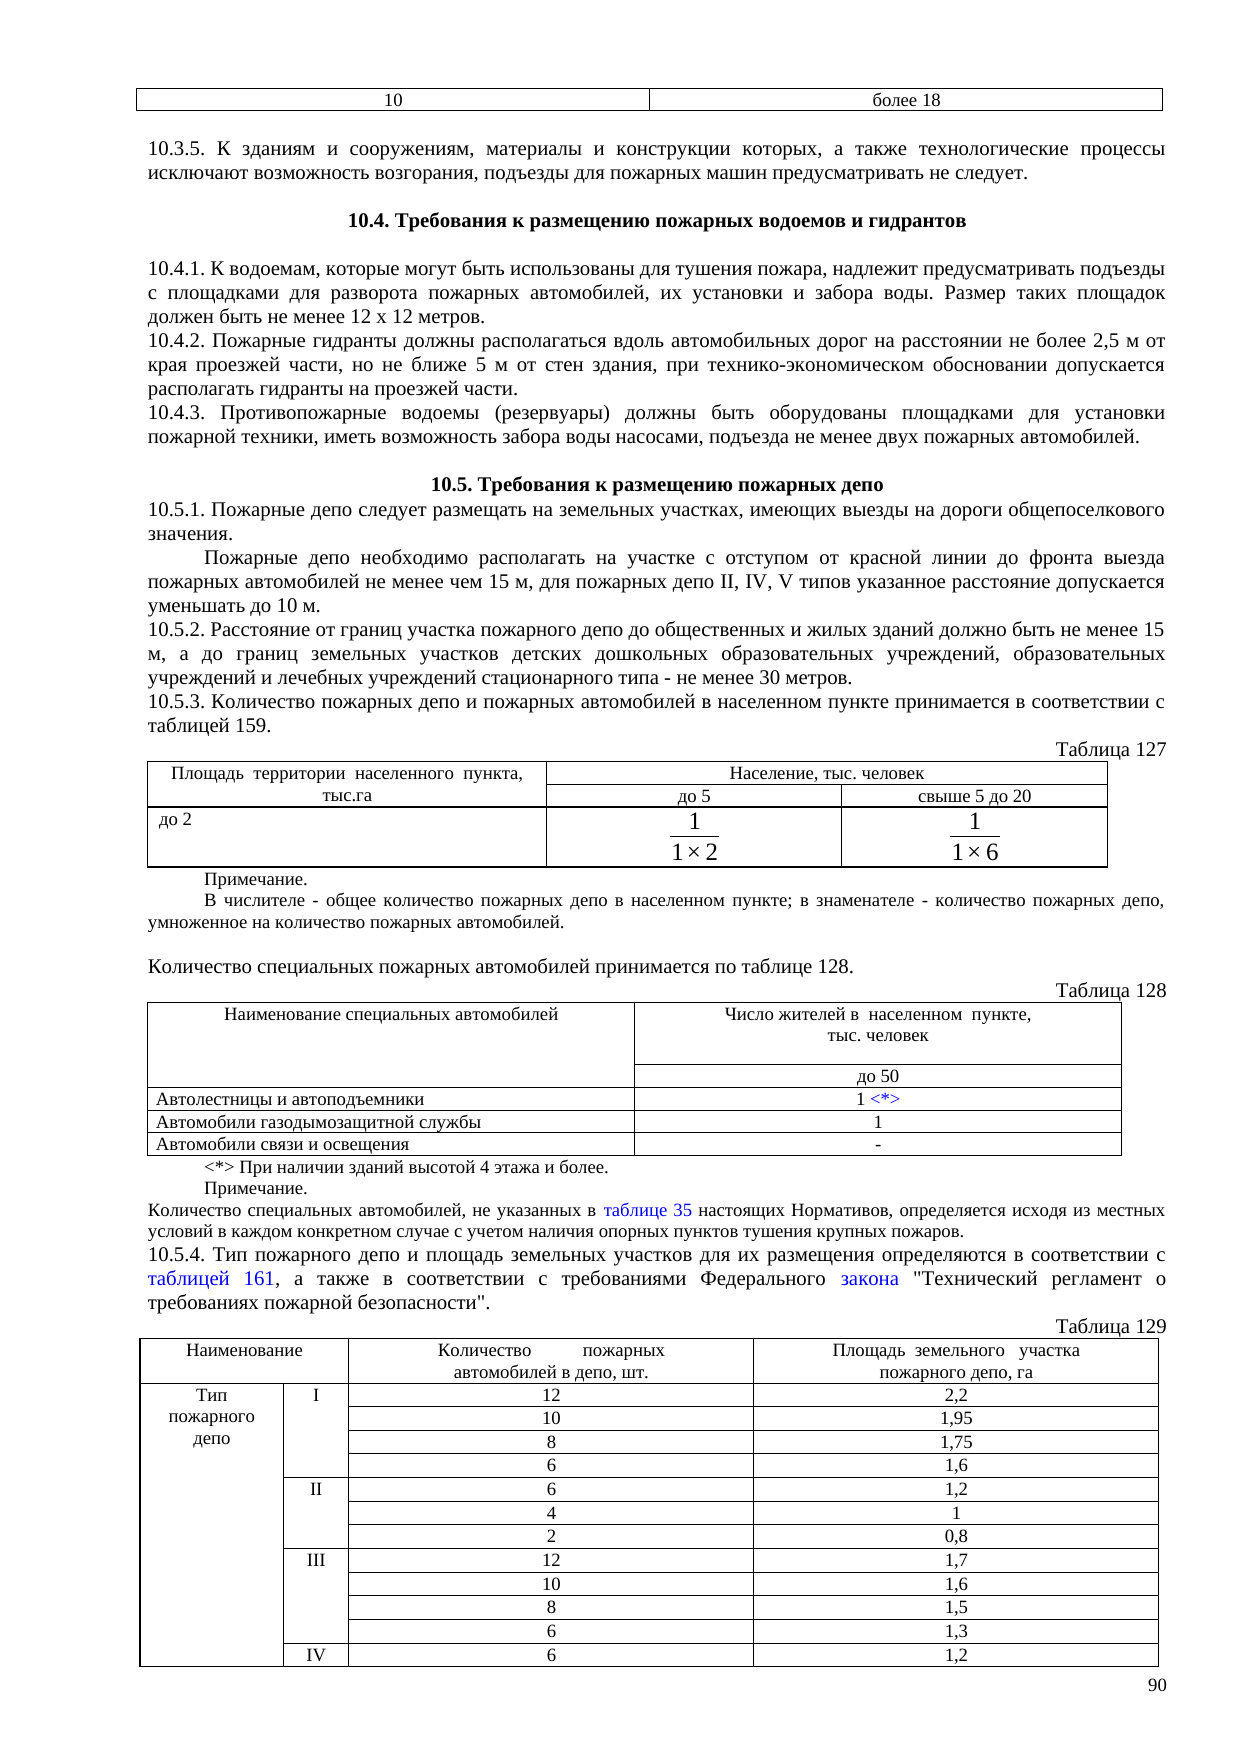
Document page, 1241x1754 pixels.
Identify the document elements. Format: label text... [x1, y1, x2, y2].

text 10.4. Требования к размещению пожарных водоемов и гидрантов [148, 208, 1166, 232]
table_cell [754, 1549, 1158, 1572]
text Таблица 127 [148, 737, 1166, 761]
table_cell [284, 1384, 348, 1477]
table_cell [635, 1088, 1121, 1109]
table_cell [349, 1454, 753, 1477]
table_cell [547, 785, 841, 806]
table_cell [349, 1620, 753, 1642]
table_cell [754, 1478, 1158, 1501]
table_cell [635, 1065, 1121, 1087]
text <*> При наличии зданий высотой 4 этажа и более. [148, 1156, 1166, 1177]
text 10.5.3. Количество пожарных депо и пожарных автомобилей в населенном пункте принимается в соответствии с таблицей 159. [148, 689, 1166, 737]
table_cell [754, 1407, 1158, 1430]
text Количество специальных автомобилей, не указанных в таблице 35 настоящих Нормативов, определяется исходя из местных условий в каждом конкретном случае с учетом наличия опорных пунктов тушения крупных пожаров. [148, 1199, 1166, 1242]
text 10.5.1. Пожарные депо следует размещать на земельных участках, имеющих выезды на дороги общепоселкового значения. [148, 496, 1166, 544]
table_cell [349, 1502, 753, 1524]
text В числителе - общее количество пожарных депо в населенном пункте; в знаменателе - количество пожарных депо, умноженное на количество пожарных автомобилей. [148, 889, 1166, 932]
text Примечание. [148, 867, 1166, 889]
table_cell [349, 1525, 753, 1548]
text 10.5.2. Расстояние от границ участка пожарного депо до общественных и жилых зданий должно быть не менее , а до границ земельных участков детских дошкольных образовательных учреждений, образовательных учреждений и лечебных учреждений стационарного типа - не менее . [148, 617, 1166, 689]
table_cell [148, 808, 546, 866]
text Таблица 128 [148, 978, 1166, 1002]
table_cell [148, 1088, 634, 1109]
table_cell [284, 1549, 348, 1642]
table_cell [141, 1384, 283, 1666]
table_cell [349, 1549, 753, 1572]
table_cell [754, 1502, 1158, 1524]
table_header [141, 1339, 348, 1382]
text 10.3.5. К зданиям и сооружениям, материалы и конструкции которых, а также технологические процессы исключают возможность возгорания, подъезды для пожарных машин предусматривать не следует. [148, 136, 1166, 184]
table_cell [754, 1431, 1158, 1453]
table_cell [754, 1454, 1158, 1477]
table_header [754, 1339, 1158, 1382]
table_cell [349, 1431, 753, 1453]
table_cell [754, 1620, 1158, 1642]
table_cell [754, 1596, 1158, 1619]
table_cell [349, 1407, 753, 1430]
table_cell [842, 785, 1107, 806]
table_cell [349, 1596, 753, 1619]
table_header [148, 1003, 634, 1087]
text 10.4.1. К водоемам, которые могут быть использованы для тушения пожара, надлежит предусматривать подъезды с площадками для разворота пожарных автомобилей, их установки и забора воды. Размер таких площадок должен быть не менее 12 x . [148, 256, 1166, 328]
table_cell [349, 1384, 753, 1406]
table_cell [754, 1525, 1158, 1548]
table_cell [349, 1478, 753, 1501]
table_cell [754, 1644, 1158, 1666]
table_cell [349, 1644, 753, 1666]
text Таблица 129 [148, 1314, 1166, 1338]
text 10.5. Требования к размещению пожарных депо [148, 472, 1166, 496]
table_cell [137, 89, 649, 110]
text Примечание. [148, 1177, 1166, 1199]
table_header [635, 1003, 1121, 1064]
text Пожарные депо необходимо располагать на участке с отступом от красной линии до фронта выезда пожарных автомобилей не менее чем , для пожарных депо II, IV, V типов указанное расстояние допускается уменьшать до . [148, 544, 1166, 617]
text 10.4.2. Пожарные гидранты должны располагаться вдоль автомобильных дорог на расстоянии не более от края проезжей части, но не ближе от стен здания, при технико-экономическом обосновании допускается располагать гидранты на проезжей части. [148, 328, 1166, 400]
text Количество специальных пожарных автомобилей принимается по таблице 128. [148, 954, 1166, 978]
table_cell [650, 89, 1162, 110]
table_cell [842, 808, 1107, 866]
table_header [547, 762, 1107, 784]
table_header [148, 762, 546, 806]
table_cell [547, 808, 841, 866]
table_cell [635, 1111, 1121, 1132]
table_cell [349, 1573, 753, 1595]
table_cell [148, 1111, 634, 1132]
text 10.5.4. Тип пожарного депо и площадь земельных участков для их размещения определяются в соответствии с таблицей 161, а также в соответствии с требованиями Федерального закона "Технический регламент о требованиях пожарной безопасности". [148, 1242, 1166, 1314]
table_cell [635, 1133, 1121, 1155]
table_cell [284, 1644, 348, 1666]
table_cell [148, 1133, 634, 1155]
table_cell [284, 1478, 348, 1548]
text 10.4.3. Противопожарные водоемы (резервуары) должны быть оборудованы площадками для установки пожарной техники, иметь возможность забора воды насосами, подъезда не менее двух пожарных автомобилей. [148, 400, 1166, 448]
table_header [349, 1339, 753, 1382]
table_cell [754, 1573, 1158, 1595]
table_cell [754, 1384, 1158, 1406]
